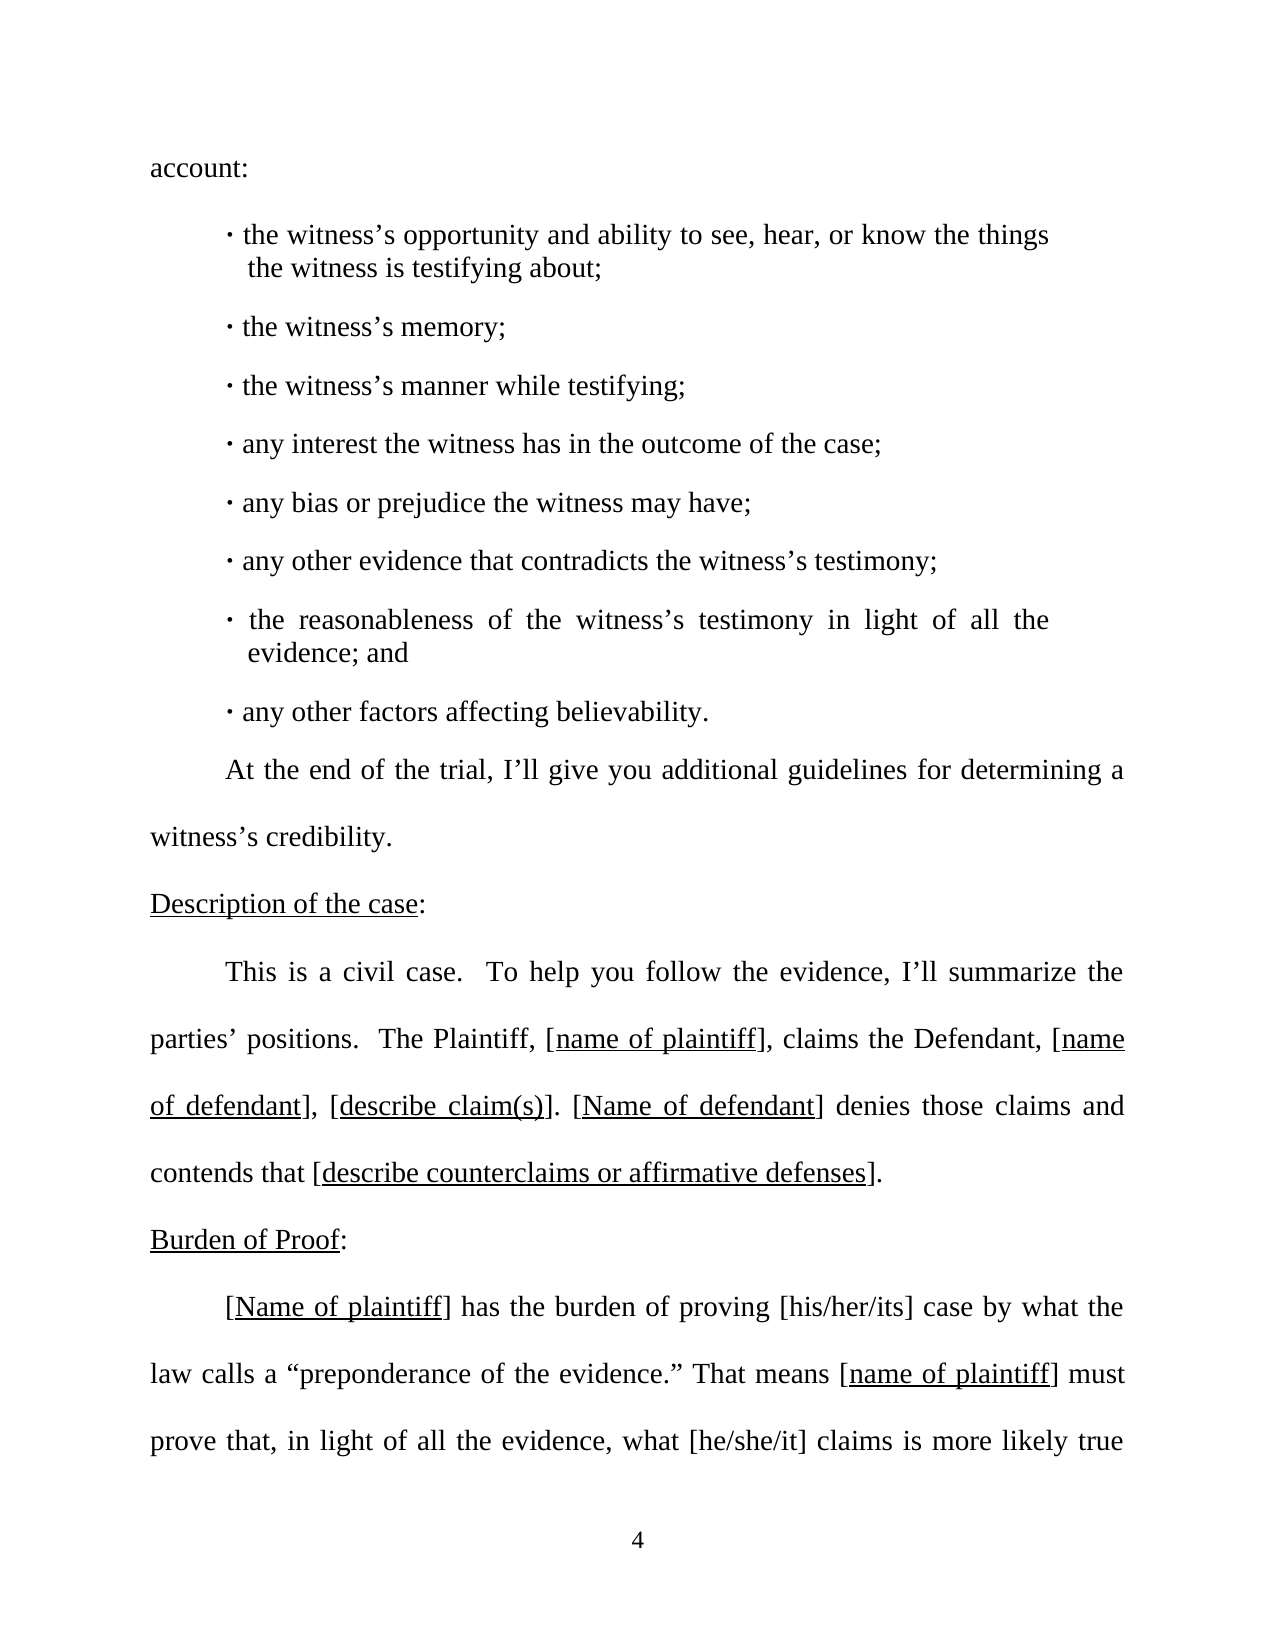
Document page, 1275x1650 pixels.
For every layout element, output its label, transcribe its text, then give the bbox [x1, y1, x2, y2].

text Description of the case: [150, 887, 1125, 920]
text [150, 150, 1125, 183]
text Burden of Proof: [150, 1222, 1125, 1256]
text · any other evidence that contradicts the witness’s testimony; [225, 543, 1050, 577]
text · any bias or prejudice the witness may have; [225, 485, 1050, 518]
text This is a civil case. To help you follow the evidence, I’ll summarize the parties’ positions. The Plaintiff, [name of plaintiff], claims the Defendant, [name of defendant], [describe claim(s)]. [Name of defendant] denies those claims and contends that [describe counterclaims or affirmative defenses]. [150, 954, 1125, 1188]
text · the witness’s manner while testifying; [225, 368, 1050, 401]
text At the end of the trial, I’ll give you additional guidelines for determining a witness’s credibility. [150, 752, 1125, 853]
text · any interest the witness has in the outcome of the case; [225, 426, 1050, 460]
text · the witness’s memory; [225, 309, 1050, 343]
text · the reasonableness of the witness’s testimony in light of all the evidence; and [225, 602, 1050, 669]
text · any other factors affecting believability. [225, 694, 1050, 727]
text · the witness’s opportunity and ability to see, hear, or know the things the witness is testifying about; [225, 217, 1050, 284]
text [150, 1289, 1125, 1457]
